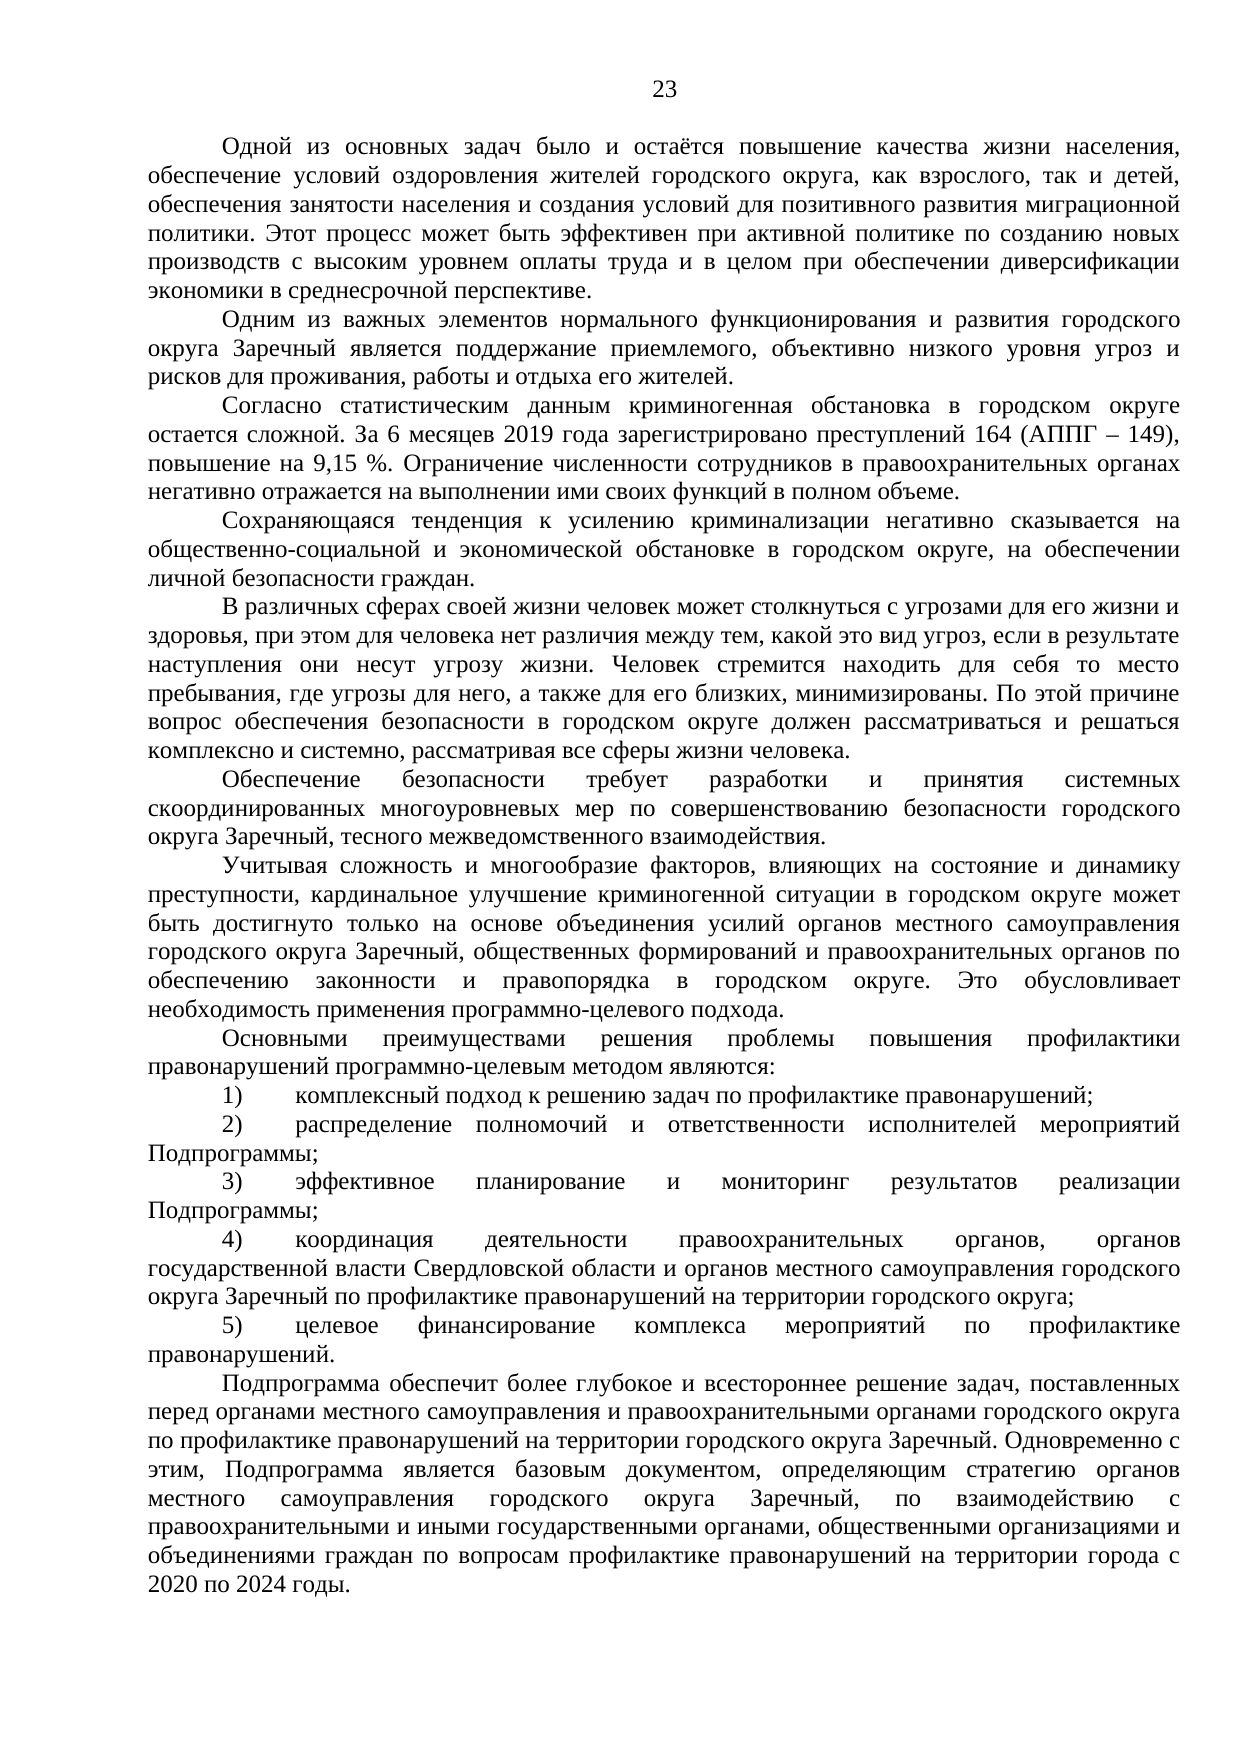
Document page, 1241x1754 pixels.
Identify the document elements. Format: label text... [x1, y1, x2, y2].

text Учитывая сложность и многообразие факторов, влияющих на состояние и динамику преступности, кардинальное улучшение криминогенной ситуации в городском округе может быть достигнуто только на основе объединения усилий органов местного самоуправления городского округа Заречный, общественных формирований и правоохранительных органов по обеспечению законности и правопорядка в городском округе. Это обусловливает необходимость применения программно-целевого подхода. [148, 850, 1181, 1023]
text Подпрограмма обеспечит более глубокое и всестороннее решение задач, поставленных перед органами местного самоуправления и правоохранительными органами городского округа по профилактике правонарушений на территории городского округа Заречный. Одновременно с этим, Подпрограмма является базовым документом, определяющим стратегию органов местного самоуправления городского округа Заречный, по взаимодействию с правоохранительными и иными государственными органами, общественными организациями и объединениями граждан по вопросам профилактике правонарушений на территории города с 2020 по 2024 годы. [148, 1368, 1181, 1598]
text В различных сферах своей жизни человек может столкнуться с угрозами для его жизни и здоровья, при этом для человека нет различия между тем, какой это вид угроз, если в результате наступления они несут угрозу жизни. Человек стремится находить для себя то место пребывания, где угрозы для него, а также для его близких, минимизированы. По этой причине вопрос обеспечения безопасности в городском округе должен рассматриваться и решаться комплексно и системно, рассматривая все сферы жизни человека. [148, 591, 1181, 764]
text Согласно статистическим данным криминогенная обстановка в городском округе остается сложной. За 6 месяцев 2019 года зарегистрировано преступлений 164 (АППГ – 149), повышение на 9,15 %. Ограничение численности сотрудников в правоохранительных органах негативно отражается на выполнении ими своих функций в полном объеме. [148, 390, 1181, 505]
list целевое финансирование комплекса мероприятий по профилактике правонарушений. [148, 1310, 1181, 1368]
list координация деятельности правоохранительных органов, органов государственной власти Свердловской области и органов местного самоуправления городского округа Заречный по профилактике правонарушений на территории городского округа; [148, 1224, 1181, 1310]
list комплексный подход к решению задач по профилактике правонарушений; [148, 1080, 1181, 1109]
text Обеспечение безопасности требует разработки и принятия системных скоординированных многоуровневых мер по совершенствованию безопасности городского округа Заречный, тесного межведомственного взаимодействия. [148, 764, 1181, 850]
text Одним из важных элементов нормального функционирования и развития городского округа Заречный является поддержание приемлемого, объективно низкого уровня угроз и рисков для проживания, работы и отдыха его жителей. [148, 304, 1181, 390]
text Одной из основных задач было и остаётся повышение качества жизни населения, обеспечение условий оздоровления жителей городского округа, как взрослого, так и детей, обеспечения занятости населения и создания условий для позитивного развития миграционной политики. Этот процесс может быть эффективен при активной политике по созданию новых производств с высоким уровнем оплаты труда и в целом при обеспечении диверсификации экономики в среднесрочной перспективе. [148, 131, 1181, 304]
list эффективное планирование и мониторинг результатов реализации Подпрограммы; [148, 1166, 1181, 1224]
text Основными преимуществами решения проблемы повышения профилактики правонарушений программно-целевым методом являются: [148, 1023, 1181, 1080]
list распределение полномочий и ответственности исполнителей мероприятий Подпрограммы; [148, 1109, 1181, 1166]
text Сохраняющаяся тенденция к усилению криминализации негативно сказывается на общественно-социальной и экономической обстановке в городском округе, на обеспечении личной безопасности граждан. [148, 505, 1181, 591]
